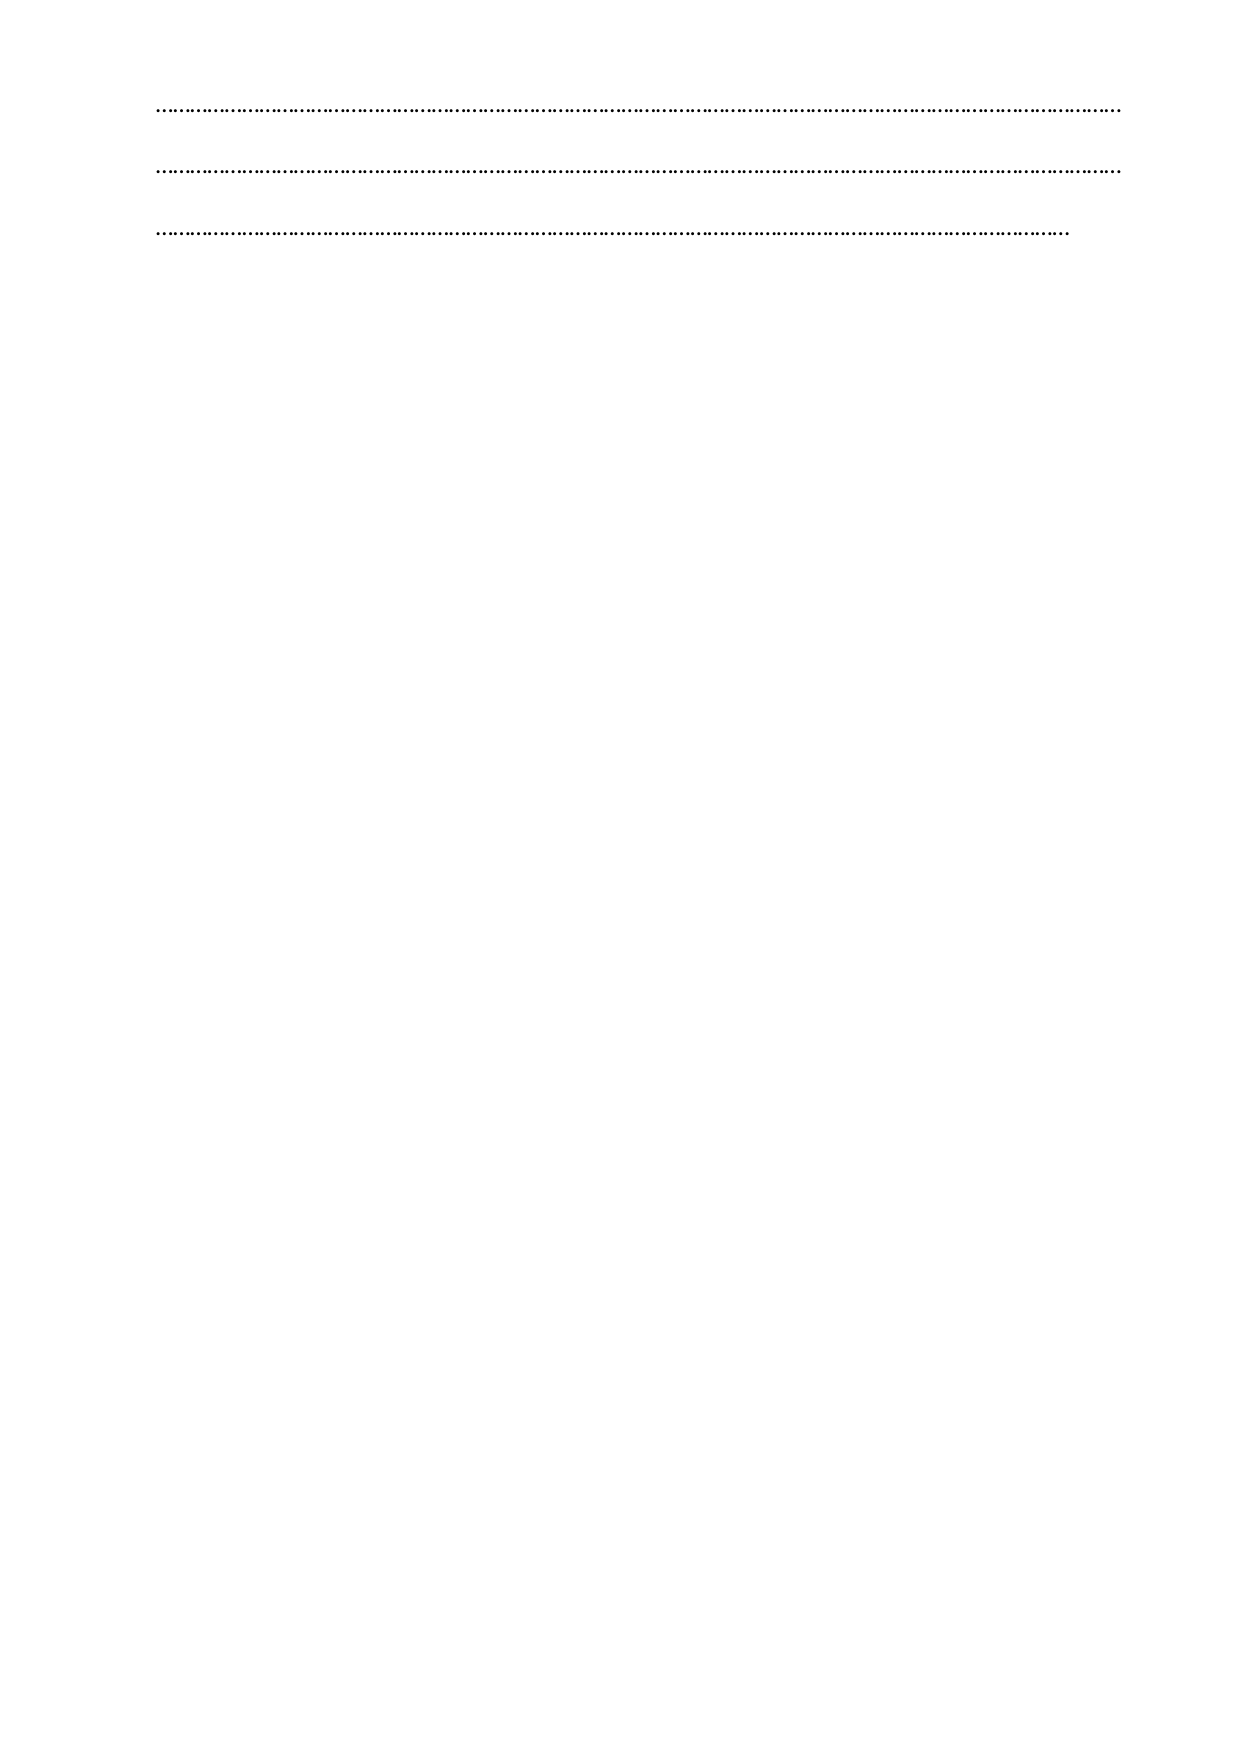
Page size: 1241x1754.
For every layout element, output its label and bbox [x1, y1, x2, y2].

text [156, 89, 1122, 241]
